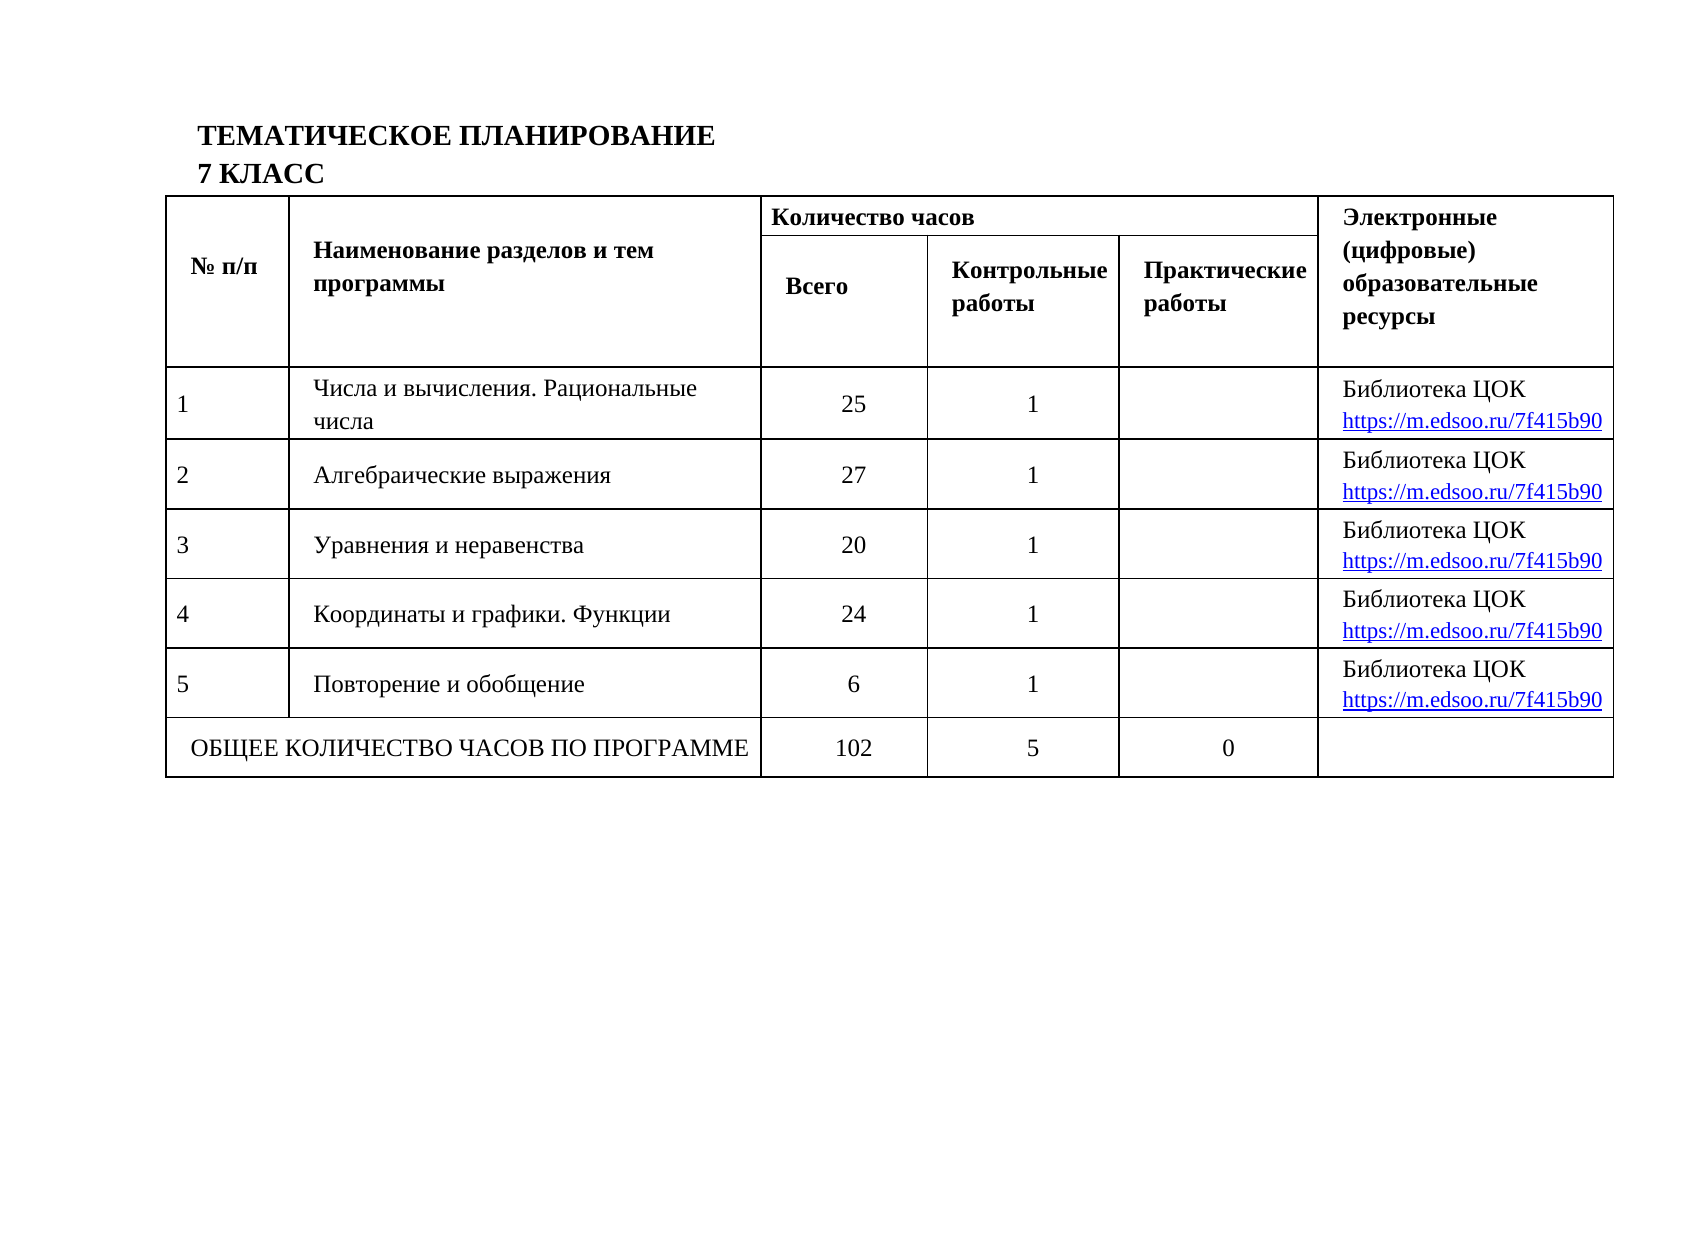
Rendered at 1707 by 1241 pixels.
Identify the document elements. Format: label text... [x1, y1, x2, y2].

table_cell 5 [167, 649, 288, 717]
table_cell [1120, 440, 1317, 508]
table_cell ОБЩЕЕ КОЛИЧЕСТВО ЧАСОВ ПО ПРОГРАММЕ [167, 718, 760, 776]
table_cell Координаты и графики. Функции [290, 579, 760, 647]
table_cell 1 [928, 579, 1118, 647]
table_cell Алгебраические выражения [290, 440, 760, 508]
table_cell Числа и вычисления. Рациональные числа [290, 368, 760, 438]
table_cell 1 [928, 510, 1118, 577]
table_cell 25 [762, 368, 927, 438]
table_cell 3 [167, 510, 288, 577]
table_cell 1 [928, 368, 1118, 438]
table_cell 4 [167, 579, 288, 647]
table_cell [1120, 649, 1317, 717]
table_cell Повторение и обобщение [290, 649, 760, 717]
table_cell Библиотека ЦОК https://m.edsoo.ru/7f415b90 [1319, 579, 1613, 647]
table_header № п/п [167, 197, 288, 366]
text ТЕМАТИЧЕСКОЕ ПЛАНИРОВАНИЕ [190, 118, 1618, 152]
table_cell Всего [762, 236, 927, 366]
table_cell 1 [167, 368, 288, 438]
table_cell 27 [762, 440, 927, 508]
table_cell 24 [762, 579, 927, 647]
table_cell Контрольные работы [928, 236, 1118, 366]
table_cell [1120, 368, 1317, 438]
table_cell 0 [1120, 718, 1317, 776]
table_cell Библиотека ЦОК https://m.edsoo.ru/7f415b90 [1319, 649, 1613, 717]
table_cell Библиотека ЦОК https://m.edsoo.ru/7f415b90 [1319, 368, 1613, 438]
table_header Электронные (цифровые) образовательные ресурсы [1319, 197, 1613, 366]
table_cell 102 [762, 718, 927, 776]
table_header Наименование разделов и тем программы [290, 197, 760, 366]
table_cell 20 [762, 510, 927, 577]
table_cell [1319, 718, 1613, 776]
table_cell 6 [762, 649, 927, 717]
text 7 КЛАСС [190, 157, 1618, 190]
table_cell Уравнения и неравенства [290, 510, 760, 577]
table_header Количество часов [762, 197, 1317, 234]
table_cell [1120, 510, 1317, 577]
table_cell Практические работы [1120, 236, 1317, 366]
table_cell 5 [928, 718, 1118, 776]
table_cell Библиотека ЦОК https://m.edsoo.ru/7f415b90 [1319, 510, 1613, 577]
table_cell 1 [928, 649, 1118, 717]
table_cell Библиотека ЦОК https://m.edsoo.ru/7f415b90 [1319, 440, 1613, 508]
table_cell 2 [167, 440, 288, 508]
table_cell [1120, 579, 1317, 647]
table_cell 1 [928, 440, 1118, 508]
